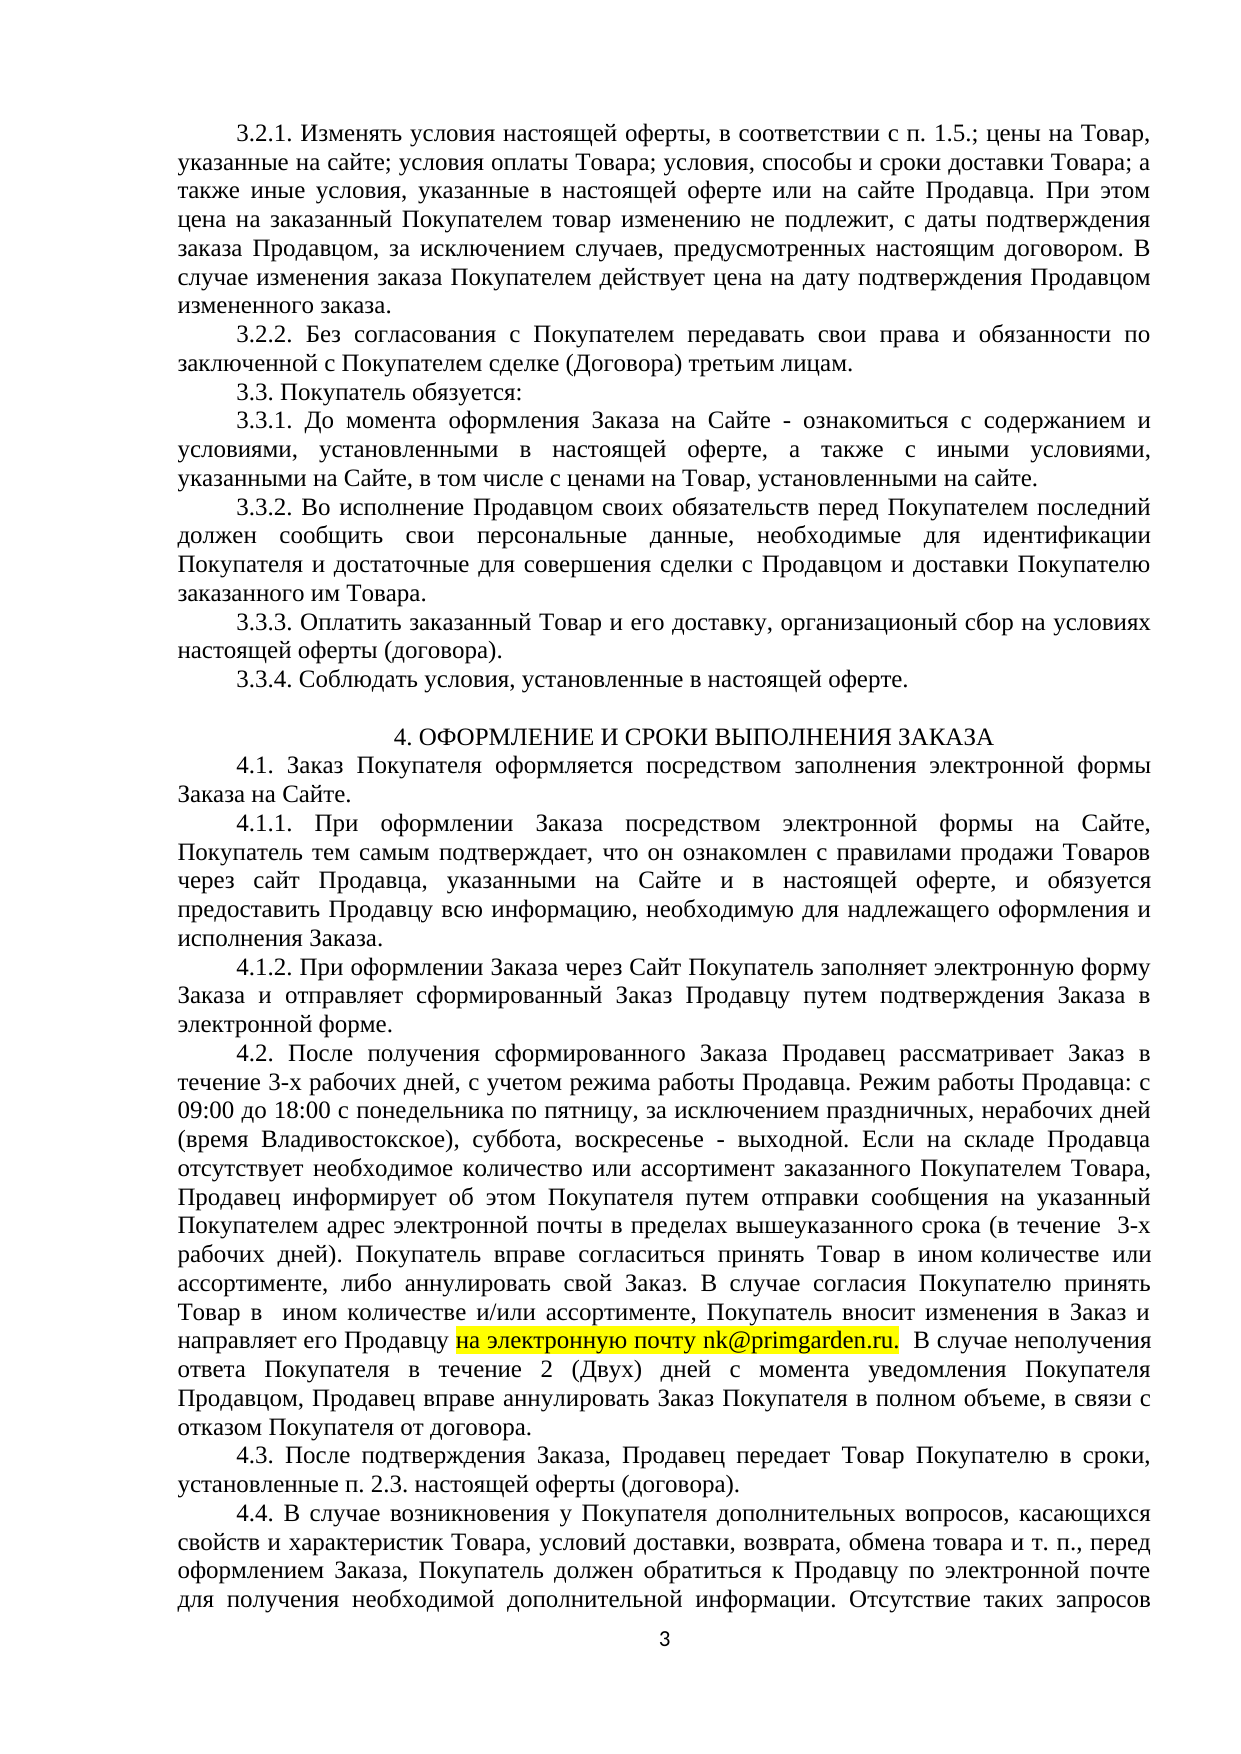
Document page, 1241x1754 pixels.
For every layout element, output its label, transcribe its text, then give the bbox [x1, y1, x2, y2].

text 4.2. После получения сформированного Заказа Продавец рассматривает Заказ в течение 3-х рабочих дней, с учетом режима работы Продавца. Режим работы Продавца: с 09:00 до 18:00 с понедельника по пятницу, за исключением праздничных, нерабочих дней (время Владивостокское), суббота, воскресенье - выходной. Если на складе Продавца отсутствует необходимое количество или ассортимент заказанного Покупателем Товара, Продавец информирует об этом Покупателя путем отправки сообщения на указанный Покупателем адрес электронной почты в пределах вышеуказанного срока (в течение 3-х рабочих дней). Покупатель вправе согласиться принять Товар в ином количестве или ассортименте, либо аннулировать свой Заказ. В случае согласия Покупателю принять Товар в ином количестве и/или ассортименте, Покупатель вносит изменения в Заказ и направляет его Продавцу на электронную почту nk@primgarden.ru. В случае неполучения ответа Покупателя в течение 2 (Двух) дней с момента уведомления Покупателя Продавцом, Продавец вправе аннулировать Заказ Покупателя в полном объеме, в связи с отказом Покупателя от договора. [177, 1038, 1152, 1441]
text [177, 1498, 1152, 1613]
text 3.3.1. До момента оформления Заказа на Сайте - ознакомиться с содержанием и условиями, установленными в настоящей оферте, а также с иными условиями, указанными на Сайте, в том числе с ценами на Товар, установленными на сайте. [177, 406, 1152, 492]
text 4. ОФОРМЛЕНИЕ И СРОКИ ВЫПОЛНЕНИЯ ЗАКАЗА [177, 722, 1152, 751]
text 4.1.2. При оформлении Заказа через Сайт Покупатель заполняет электронную форму Заказа и отправляет сформированный Заказ Продавцу путем подтверждения Заказа в электронной форме. [177, 952, 1152, 1038]
text 4.1.1. При оформлении Заказа посредством электронной формы на Сайте, Покупатель тем самым подтверждает, что он ознакомлен с правилами продажи Товаров через сайт Продавца, указанными на Сайте и в настоящей оферте, и обязуется предоставить Продавцу всю информацию, необходимую для надлежащего оформления и исполнения Заказа. [177, 808, 1152, 952]
text 3.3. Покупатель обязуется: [177, 377, 1152, 406]
text 4.1. Заказ Покупателя оформляется посредством заполнения электронной формы Заказа на Сайте. [177, 751, 1152, 808]
text 4.3. После подтверждения Заказа, Продавец передает Товар Покупателю в сроки, установленные п. 2.3. настоящей оферты (договора). [177, 1441, 1152, 1498]
text 3.3.2. Во исполнение Продавцом своих обязательств перед Покупателем последний должен сообщить свои персональные данные, необходимые для идентификации Покупателя и достаточные для совершения сделки с Продавцом и доставки Покупателю заказанного им Товара. [177, 492, 1152, 607]
text 3.3.3. Оплатить заказанный Товар и его доставку, организационый сбор на условиях настоящей оферты (договора). [177, 607, 1152, 664]
text 3.2.1. Изменять условия настоящей оферты, в соответствии с п. 1.5.; цены на Товар, указанные на сайте; условия оплаты Товара; условия, способы и сроки доставки Товара; а также иные условия, указанные в настоящей оферте или на сайте Продавца. При этом цена на заказанный Покупателем товар изменению не подлежит, с даты подтверждения заказа Продавцом, за исключением случаев, предусмотренных настоящим договором. В случае изменения заказа Покупателем действует цена на дату подтверждения Продавцом измененного заказа. [177, 118, 1152, 319]
text 3.3.4. Соблюдать условия, установленные в настоящей оферте. [177, 664, 1152, 693]
text 3.2.2. Без согласования с Покупателем передавать свои права и обязанности по заключенной с Покупателем сделке (Договора) третьим лицам. [177, 319, 1152, 377]
